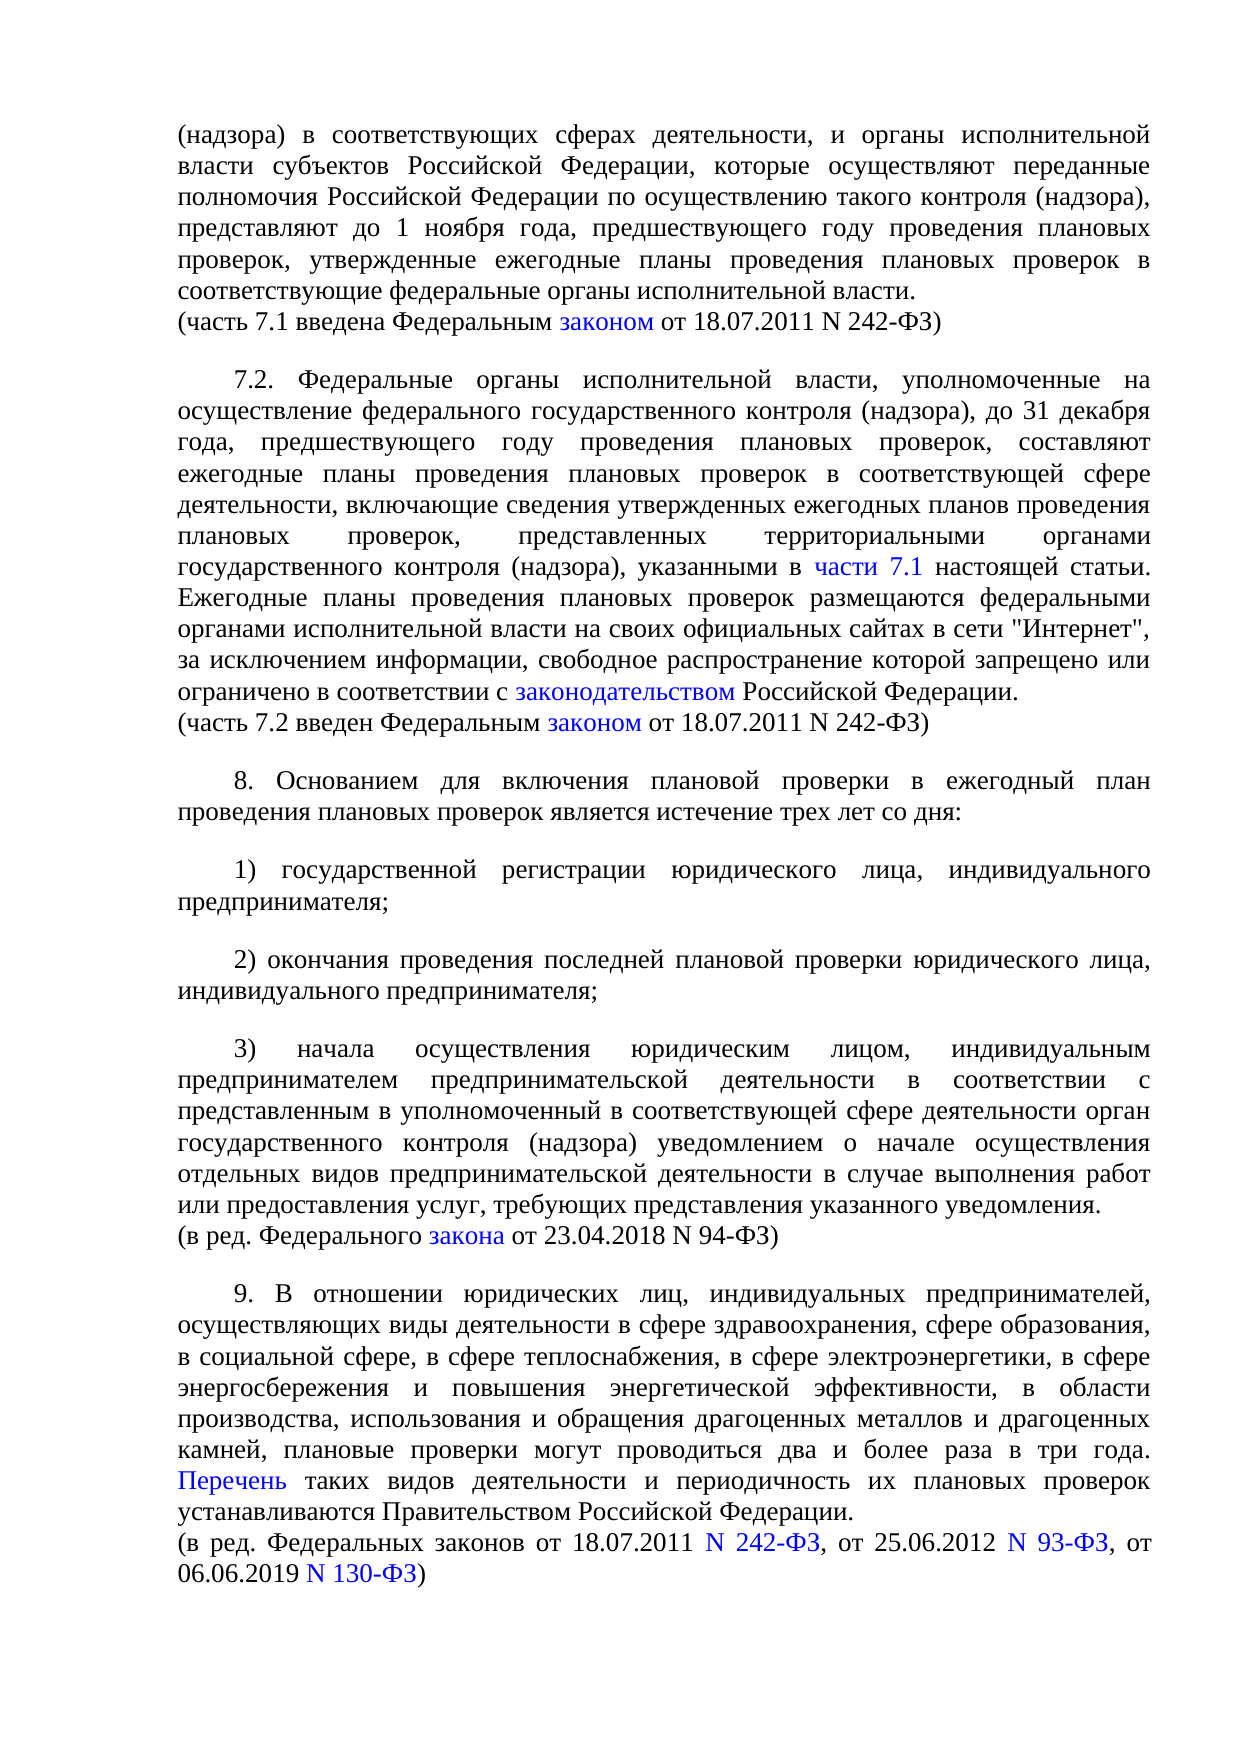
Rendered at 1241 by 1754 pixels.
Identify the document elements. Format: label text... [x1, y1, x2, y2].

text 8. Основанием для включения плановой проверки в ежегодный план проведения плановых проверок является истечение трех лет со дня: [177, 764, 1152, 826]
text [177, 118, 1152, 305]
text 7.2. Федеральные органы исполнительной власти, уполномоченные на осуществление федерального государственного контроля (надзора), до 31 декабря года, предшествующего году проведения плановых проверок, составляют ежегодные планы проведения плановых проверок в соответствующей сфере деятельности, включающие сведения утвержденных ежегодных планов проведения плановых проверок, представленных территориальными органами государственного контроля (надзора), указанными в части 7.1 настоящей статьи. Ежегодные планы проведения плановых проверок размещаются федеральными органами исполнительной власти на своих официальных сайтах в сети "Интернет", за исключением информации, свободное распространение которой запрещено или ограничено в соответствии с законодательством Российской Федерации. [177, 363, 1152, 706]
text (в ред. Федеральных законов от 18.07.2011 N 242-ФЗ, от 25.06.2012 N 93-ФЗ, от 06.06.2019 N 130-ФЗ) [177, 1526, 1152, 1589]
text (часть 7.1 введена Федеральным законом от 18.07.2011 N 242-ФЗ) [177, 305, 1152, 336]
text (часть 7.2 введен Федеральным законом от 18.07.2011 N 242-ФЗ) [177, 706, 1152, 737]
text (в ред. Федерального закона от 23.04.2018 N 94-ФЗ) [177, 1219, 1152, 1250]
text 2) окончания проведения последней плановой проверки юридического лица, индивидуального предпринимателя; [177, 943, 1152, 1005]
text 1) государственной регистрации юридического лица, индивидуального предпринимателя; [177, 853, 1152, 916]
text 9. В отношении юридических лиц, индивидуальных предпринимателей, осуществляющих виды деятельности в сфере здравоохранения, сфере образования, в социальной сфере, в сфере теплоснабжения, в сфере электроэнергетики, в сфере энергосбережения и повышения энергетической эффективности, в области производства, использования и обращения драгоценных металлов и драгоценных камней, плановые проверки могут проводиться два и более раза в три года. Перечень таких видов деятельности и периодичность их плановых проверок устанавливаются Правительством Российской Федерации. [177, 1277, 1152, 1526]
text 3) начала осуществления юридическим лицом, индивидуальным предпринимателем предпринимательской деятельности в соответствии с представленным в уполномоченный в соответствующей сфере деятельности орган государственного контроля (надзора) уведомлением о начале осуществления отдельных видов предпринимательской деятельности в случае выполнения работ или предоставления услуг, требующих представления указанного уведомления. [177, 1032, 1152, 1219]
